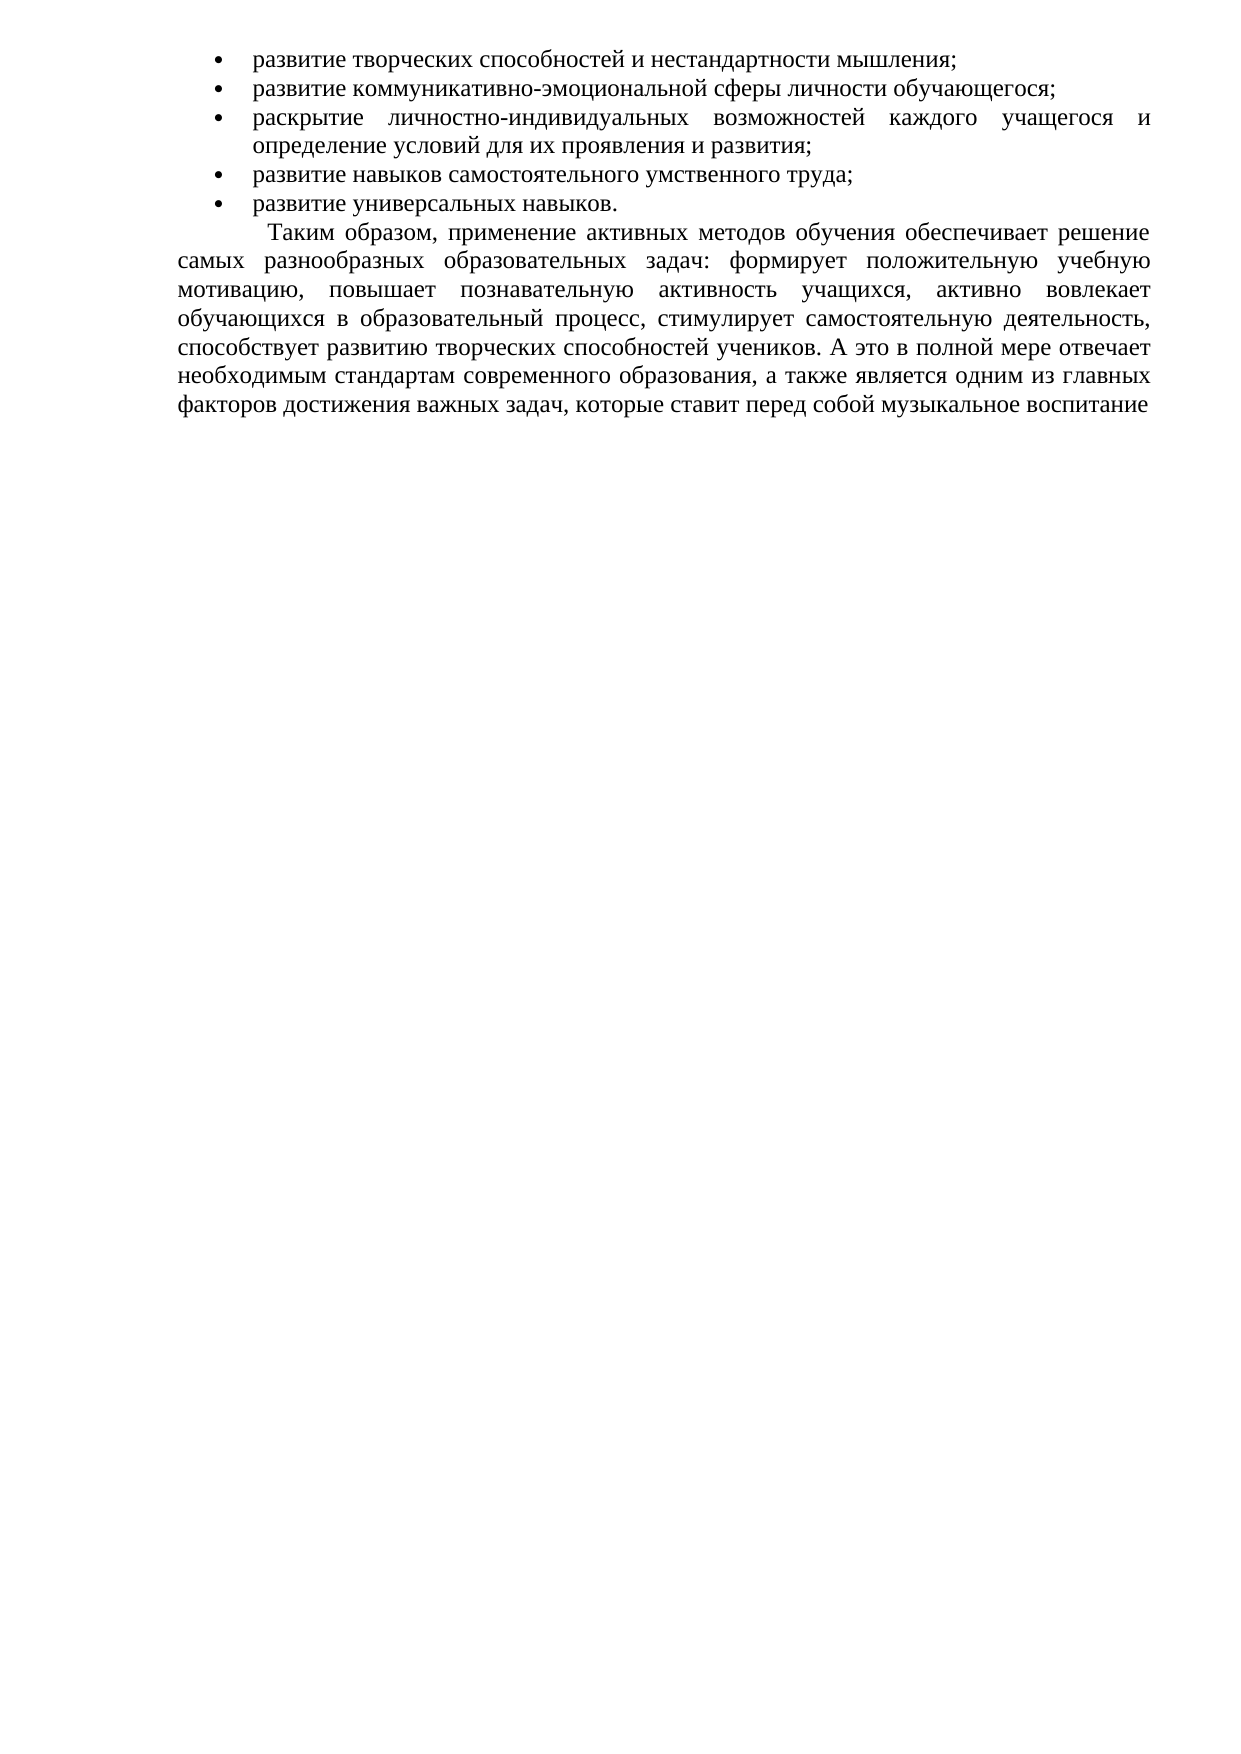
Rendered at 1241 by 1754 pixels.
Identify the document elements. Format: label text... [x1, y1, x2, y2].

list развитие творческих способностей и нестандартности мышления; [215, 44, 1152, 73]
list развитие коммуникативно-эмоциональной сферы личности обучающегося; [215, 73, 1152, 102]
list раскрытие личностно-индивидуальных возможностей каждого учащегося и определение условий для их проявления и развития; [215, 102, 1152, 159]
text Таким образом, применение активных методов обучения обеспечивает решение самых разнообразных образовательных задач: формирует положительную учебную мотивацию, повышает познавательную активность учащихся, активно вовлекает обучающихся в образовательный процесс, стимулирует самостоятельную деятельность, способствует развитию творческих способностей учеников. А это в полной мере отвечает необходимым стандартам современного образования, а также является одним из главных факторов достижения важных задач, которые ставит перед собой музыкальное воспитание [177, 217, 1152, 418]
list развитие универсальных навыков. [215, 188, 1152, 217]
list развитие навыков самостоятельного умственного труда; [215, 159, 1152, 188]
